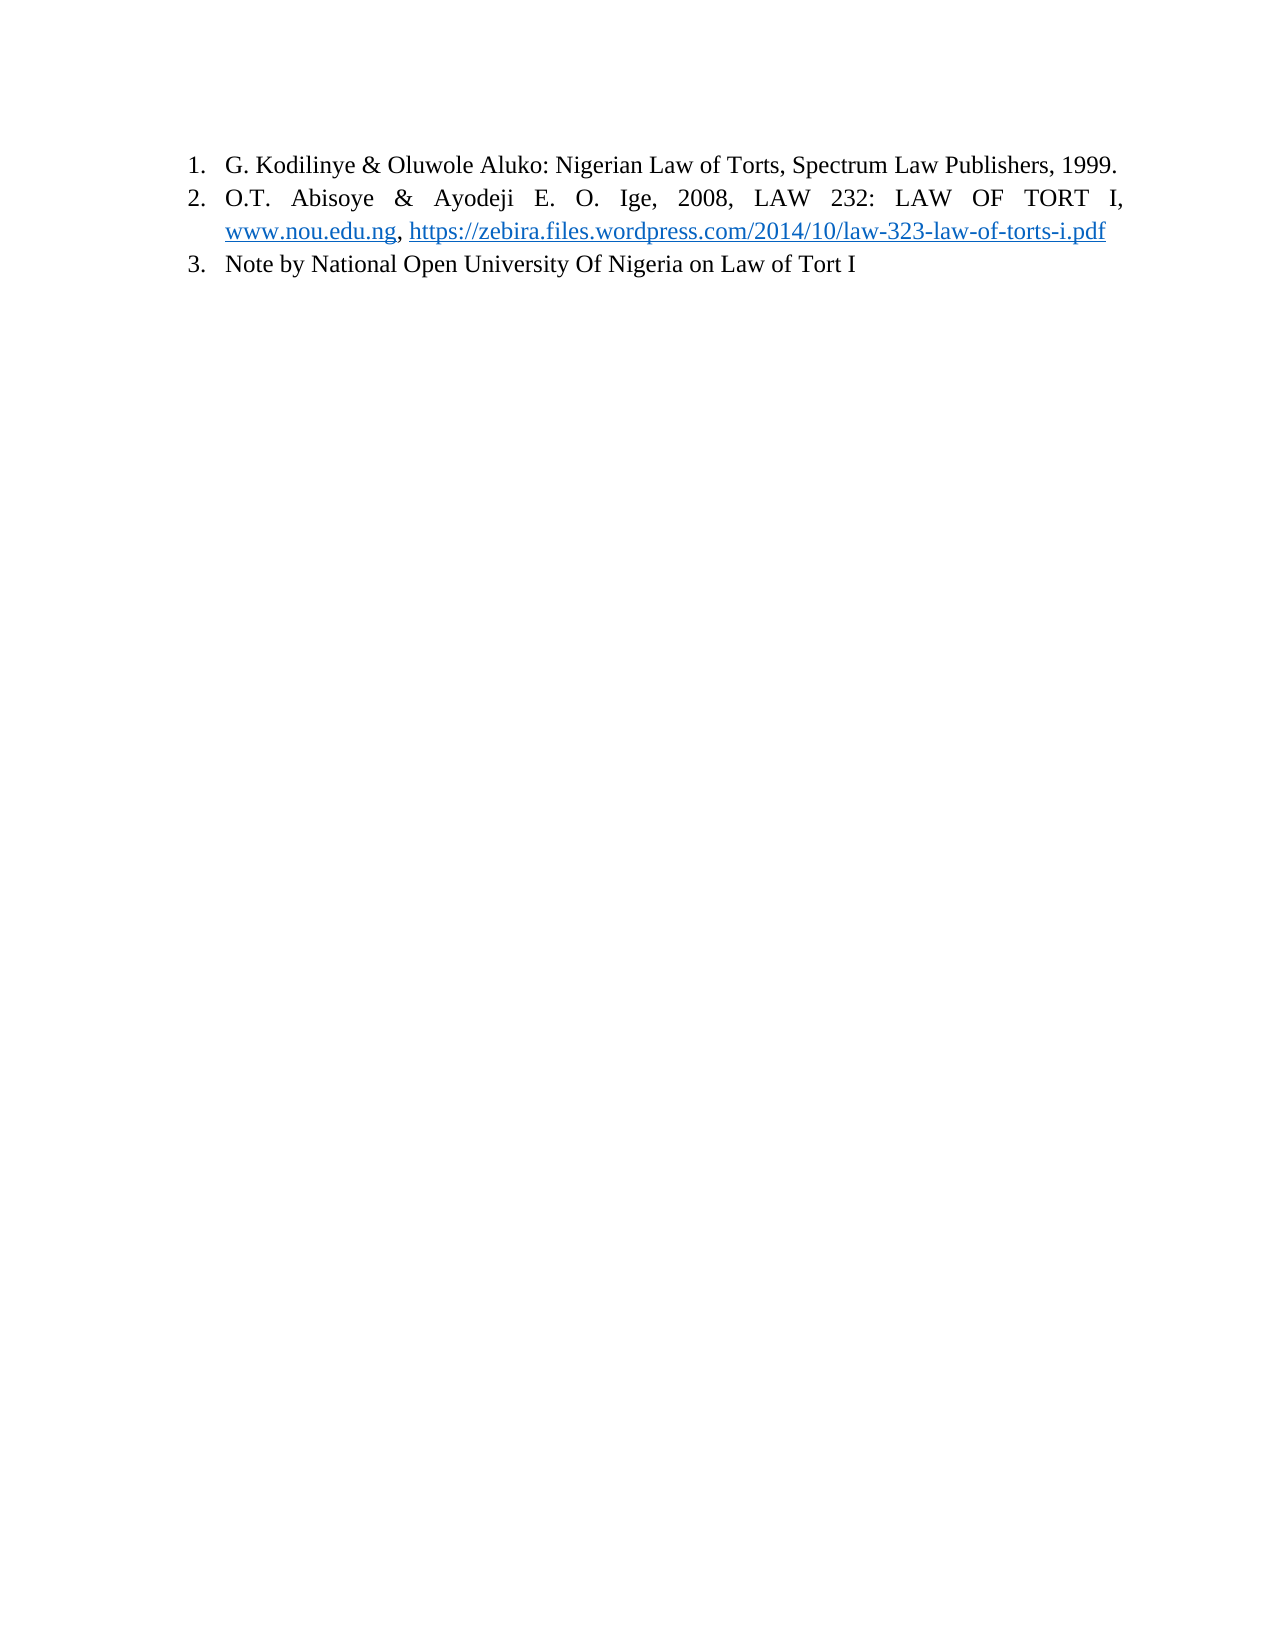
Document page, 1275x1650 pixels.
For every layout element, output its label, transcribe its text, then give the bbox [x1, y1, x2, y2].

list O.T. Abisoye & Ayodeji E. O. Ige, 2008, LAW 232: LAW OF TORT I, www.nou.edu.ng, https://zebira.files.wordpress.com/2014/10/law-323-law-of-torts-i.pdf [187, 183, 1125, 245]
list G. Kodilinye & Oluwole Aluko: Nigerian Law of Torts, Spectrum Law Publishers, 1999. [187, 150, 1125, 179]
list Note by National Open University Of Nigeria on Law of Tort I [187, 249, 1125, 278]
